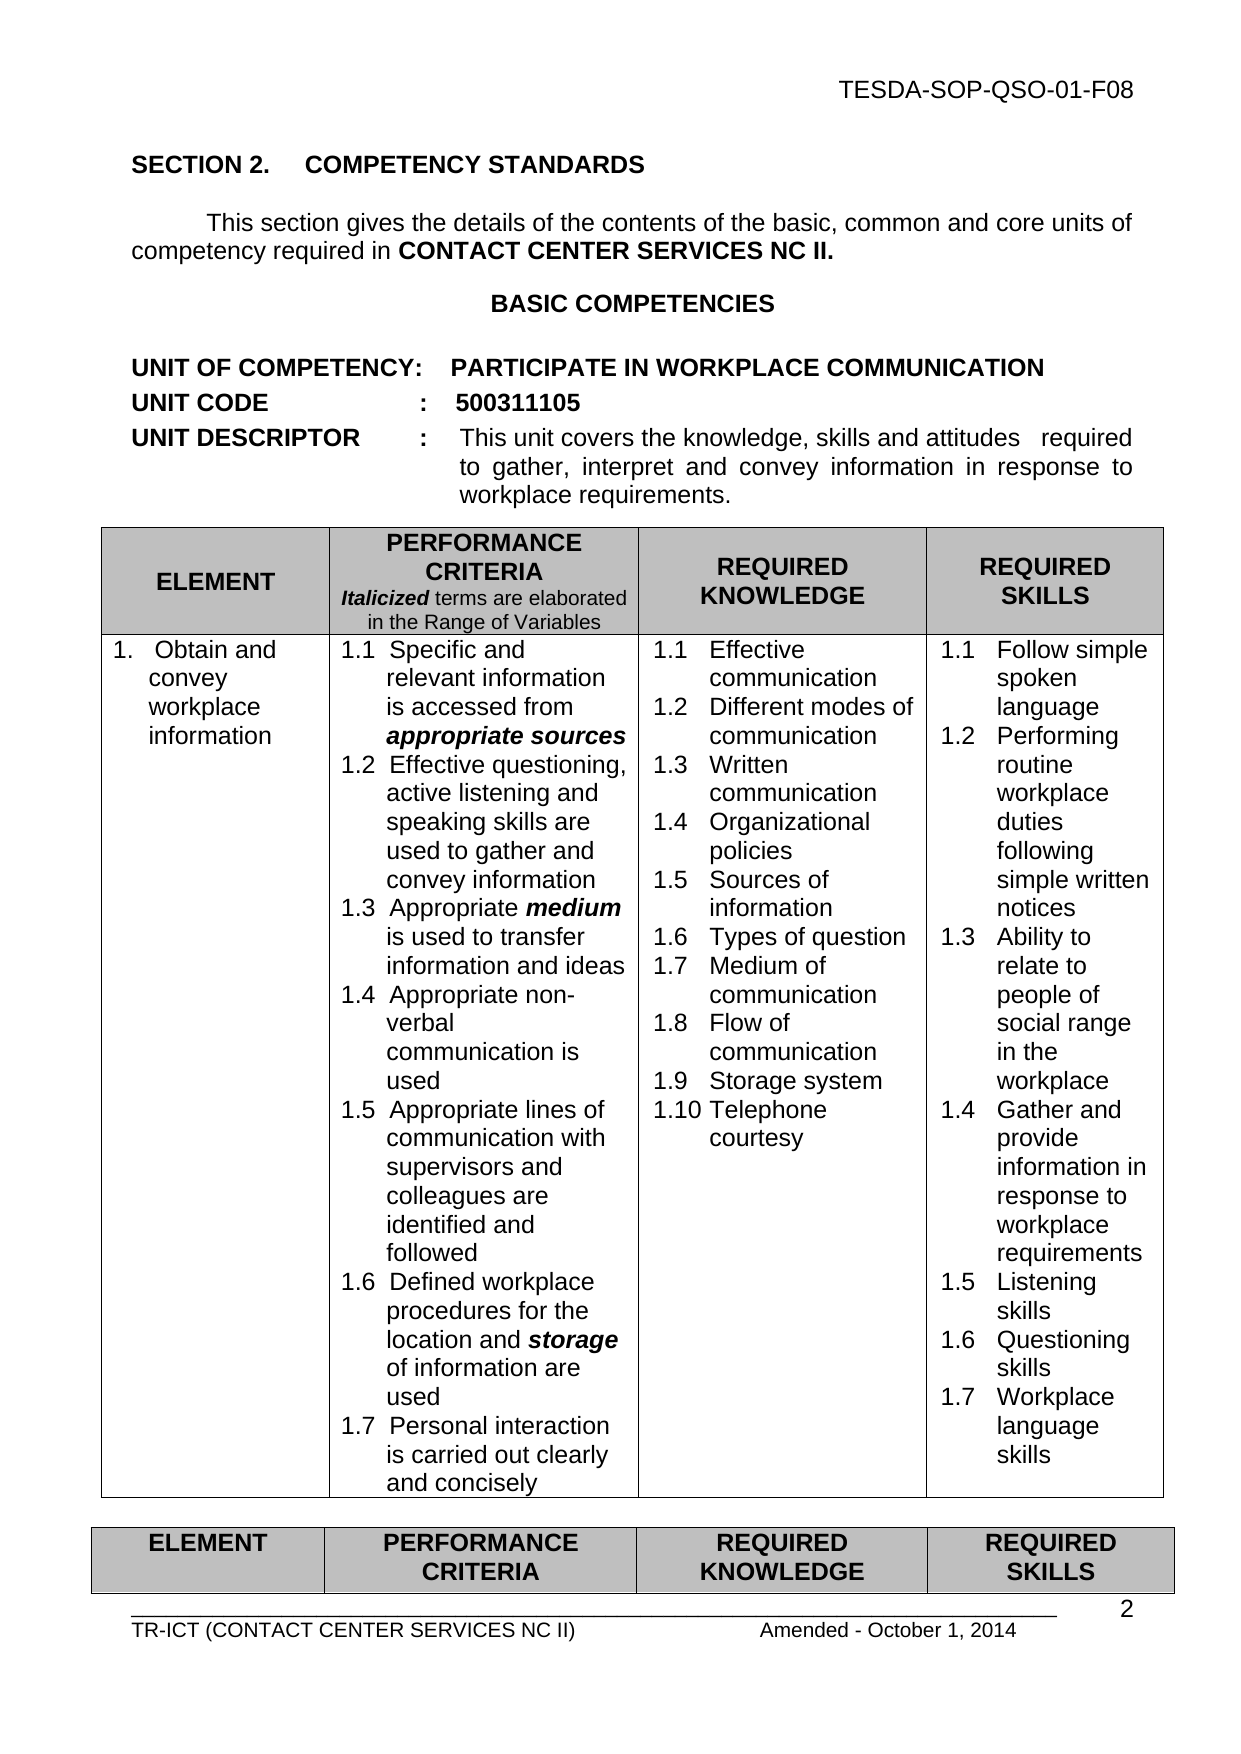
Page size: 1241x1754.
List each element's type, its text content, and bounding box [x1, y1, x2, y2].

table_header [325, 1528, 636, 1592]
table_cell 1.1 Specific and relevant information is accessed from appropriate sources 1.2 Effective questioning, active listening and speaking skills are used to gather and convey information 1.3 Appropriate medium is used to transfer information and ideas 1.4 Appropriate non- verbal communication is used 1.5 Appropriate lines of communication with supervisors and colleagues are identified and followed 1.6 Defined workplace procedures for the location and storage of information are used 1.7 Personal interaction is carried out clearly and concisely [330, 635, 638, 1497]
text UNIT CODE : 500311105 [131, 388, 1134, 416]
table_cell Follow simple spoken language Performing routine workplace duties following simple written notices Ability to relate to people of social range in the workplace Gather and provide information in response to workplace requirements Listening skills Questioning skills Workplace language skills [927, 635, 1163, 1497]
table_header REQUIRED SKILLS [928, 1528, 1174, 1592]
text This section gives the details of the contents of the basic, common and core units of competency required in CONTACT CENTER SERVICES NC II. [131, 207, 1134, 265]
table_header PERFORMANCE CRITERIA Italicized terms are elaborated in the Range of Variables [330, 528, 638, 634]
table_header ELEMENT [92, 1528, 324, 1592]
text BASIC COMPETENCIES [131, 289, 1134, 318]
table_cell 1. Obtain and convey workplace information [102, 635, 329, 1497]
table_header REQUIRED SKILLS [927, 528, 1163, 634]
text UNIT DESCRIPTOR : This unit covers the knowledge, skills and attitudes required to gather, interpret and convey information in response to workplace requirements. [131, 423, 1134, 509]
subtitle SECTION 2. COMPETENCY STANDARDS [131, 150, 1134, 179]
table_header REQUIRED KNOWLEDGE [637, 1528, 927, 1592]
table_header REQUIRED KNOWLEDGE [639, 528, 926, 634]
table_header ELEMENT [102, 528, 329, 634]
table_cell Effective communication Different modes of communication Written communication Organizational policies Sources of information Types of question Medium of communication Flow of communication Storage system Telephone courtesy [639, 635, 926, 1497]
text UNIT OF COMPETENCY: PARTICIPATE IN WORKPLACE COMMUNICATION [131, 353, 1127, 381]
